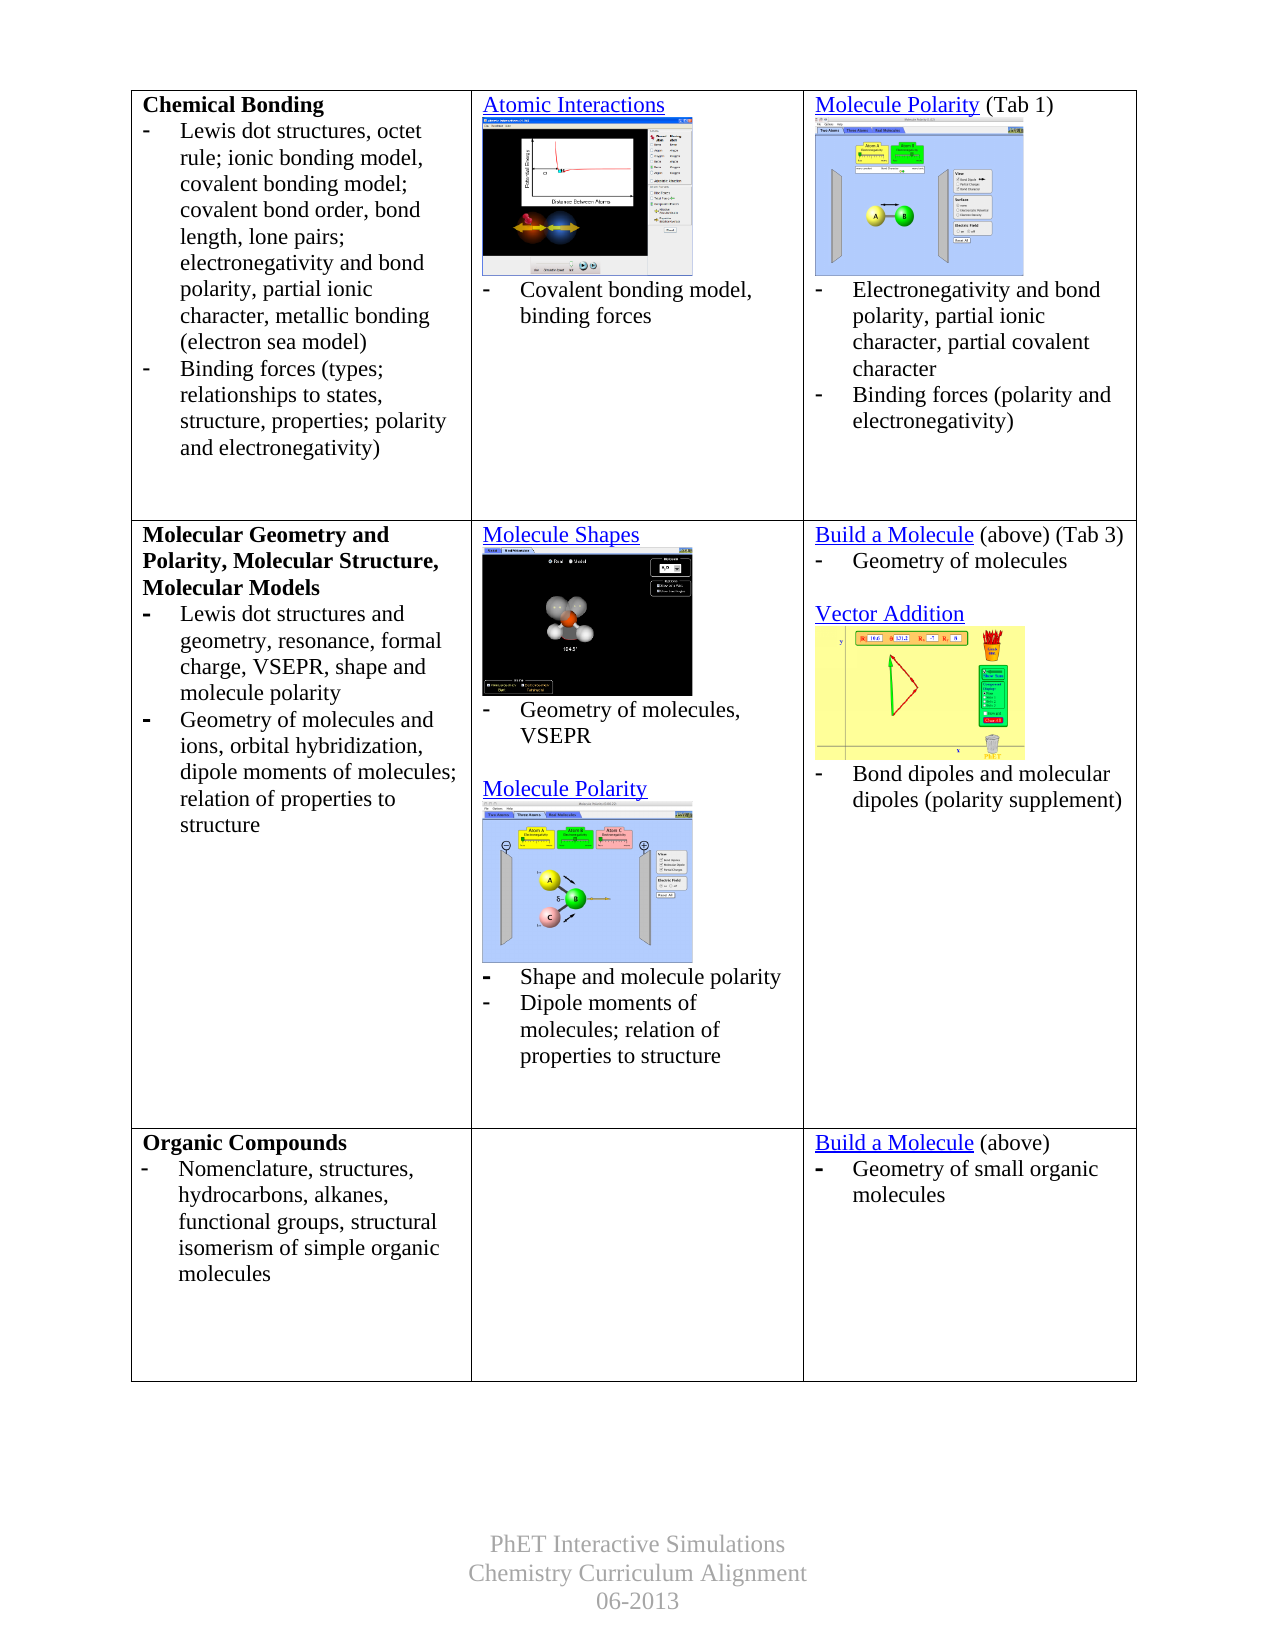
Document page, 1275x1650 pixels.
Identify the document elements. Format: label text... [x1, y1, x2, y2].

table_cell Chemical Bonding Lewis dot structures, octet rule; ionic bonding model, covalent bonding model; covalent bond order, bond length, lone pairs; electronegativity and bond polarity, partial ionic character, metallic bonding (electron sea model) Binding forces (types; relationships to states, structure, properties; polarity and electronegativity) [132, 91, 471, 520]
picture [482, 547, 693, 696]
table_cell Organic Compounds Nomenclature, structures, hydrocarbons, alkanes, functional groups, structural isomerism of simple organic molecules [132, 1129, 471, 1381]
table_cell Molecule Polarity (Tab 1) Electronegativity and bond polarity, partial ionic character, partial covalent character Binding forces (polarity and electronegativity) [804, 91, 1136, 520]
table_cell Build a Molecule (above) (Tab 3) Geometry of molecules Vector Addition Bond dipoles and molecular dipoles (polarity supplement) [804, 521, 1136, 1128]
picture [482, 801, 693, 963]
table_cell [472, 1129, 803, 1381]
table_cell Atomic Interactions Covalent bonding model, binding forces [472, 91, 803, 520]
table_cell Molecular Geometry and Polarity, Molecular Structure, Molecular Models Lewis dot structures and geometry, resonance, formal charge, VSEPR, shape and molecule polarity Geometry of molecules and ions, orbital hybridization, dipole moments of molecules; relation of properties to structure [132, 521, 471, 1128]
picture [815, 626, 1025, 760]
table_cell Build a Molecule (above) Geometry of small organic molecules [804, 1129, 1136, 1381]
picture [482, 117, 693, 276]
table_cell Molecule Shapes Geometry of molecules, VSEPR Molecule Polarity Shape and molecule polarity Dipole moments of molecules; relation of properties to structure [472, 521, 803, 1128]
picture [815, 117, 1024, 276]
